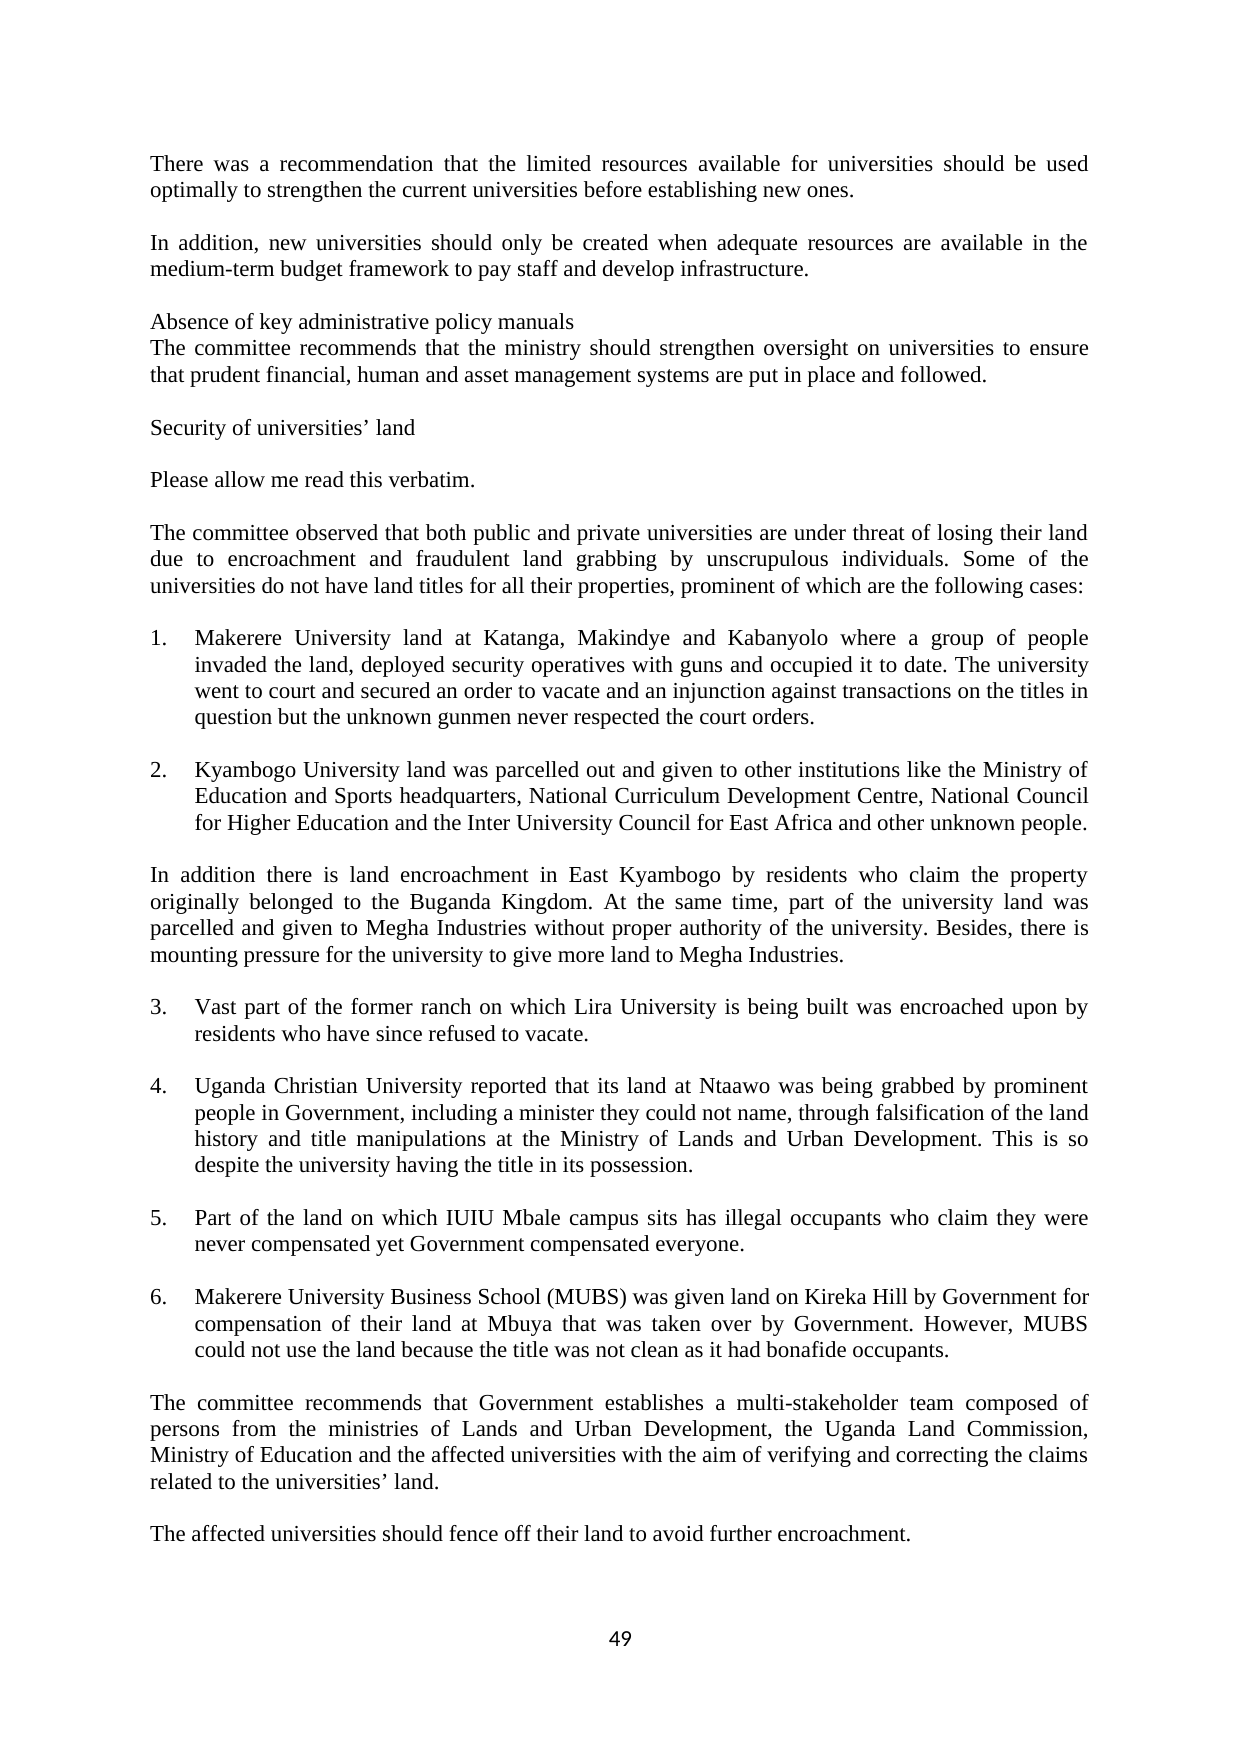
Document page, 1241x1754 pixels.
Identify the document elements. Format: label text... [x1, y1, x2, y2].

list Uganda Christian University reported that its land at Ntaawo was being grabbed by prominent people in Government, including a minister they could not name, through falsification of the land history and title manipulations at the Ministry of Lands and Urban Development. This is so despite the university having the title in its possession. [150, 1072, 1090, 1178]
text Security of universities’ land [150, 413, 1090, 440]
list Makerere University land at Katanga, Makindye and Kabanyolo where a group of people invaded the land, deployed security operatives with guns and occupied it to date. The university went to court and secured an order to vacate and an injunction against transactions on the titles in question but the unknown gunmen never respected the court orders. [150, 624, 1090, 730]
text There was a recommendation that the limited resources available for universities should be used optimally to strengthen the current universities before establishing new ones. [150, 150, 1090, 203]
list Makerere University Business School (MUBS) was given land on Kireka Hill by Government for compensation of their land at Mbuya that was taken over by Government. However, MUBS could not use the land because the title was not clean as it had bonafide occupants. [150, 1283, 1090, 1362]
text Please allow me read this verbatim. [150, 466, 1090, 493]
text In addition there is land encroachment in East Kyambogo by residents who claim the property originally belonged to the Buganda Kingdom. At the same time, part of the university land was parcelled and given to Megha Industries without proper authority of the university. Besides, there is mounting pressure for the university to give more land to Megha Industries. [150, 862, 1090, 967]
text In addition, new universities should only be created when adequate resources are available in the medium-term budget framework to pay staff and develop infrastructure. [150, 229, 1090, 282]
list Part of the land on which IUIU Mbale campus sits has illegal occupants who claim they were never compensated yet Government compensated everyone. [150, 1204, 1090, 1257]
list Kyambogo University land was parcelled out and given to other institutions like the Ministry of Education and Sports headquarters, National Curriculum Development Centre, National Council for Higher Education and the Inter University Council for East Africa and other unknown people. [150, 756, 1090, 835]
text Absence of key administrative policy manuals [150, 308, 1090, 334]
text The committee recommends that Government establishes a multi-stakeholder team composed of persons from the ministries of Lands and Urban Development, the Uganda Land Commission, Ministry of Education and the affected universities with the aim of verifying and correcting the claims related to the universities’ land. [150, 1389, 1090, 1494]
text The committee observed that both public and private universities are under threat of losing their land due to encroachment and fraudulent land grabbing by unscrupulous individuals. Some of the universities do not have land titles for all their properties, prominent of which are the following cases: [150, 519, 1090, 598]
text The affected universities should fence off their land to avoid further encroachment. [150, 1520, 1090, 1547]
list Vast part of the former ranch on which Lira University is being built was encroached upon by residents who have since refused to vacate. [150, 993, 1090, 1046]
text The committee recommends that the ministry should strengthen oversight on universities to ensure that prudent financial, human and asset management systems are put in place and followed. [150, 334, 1090, 387]
